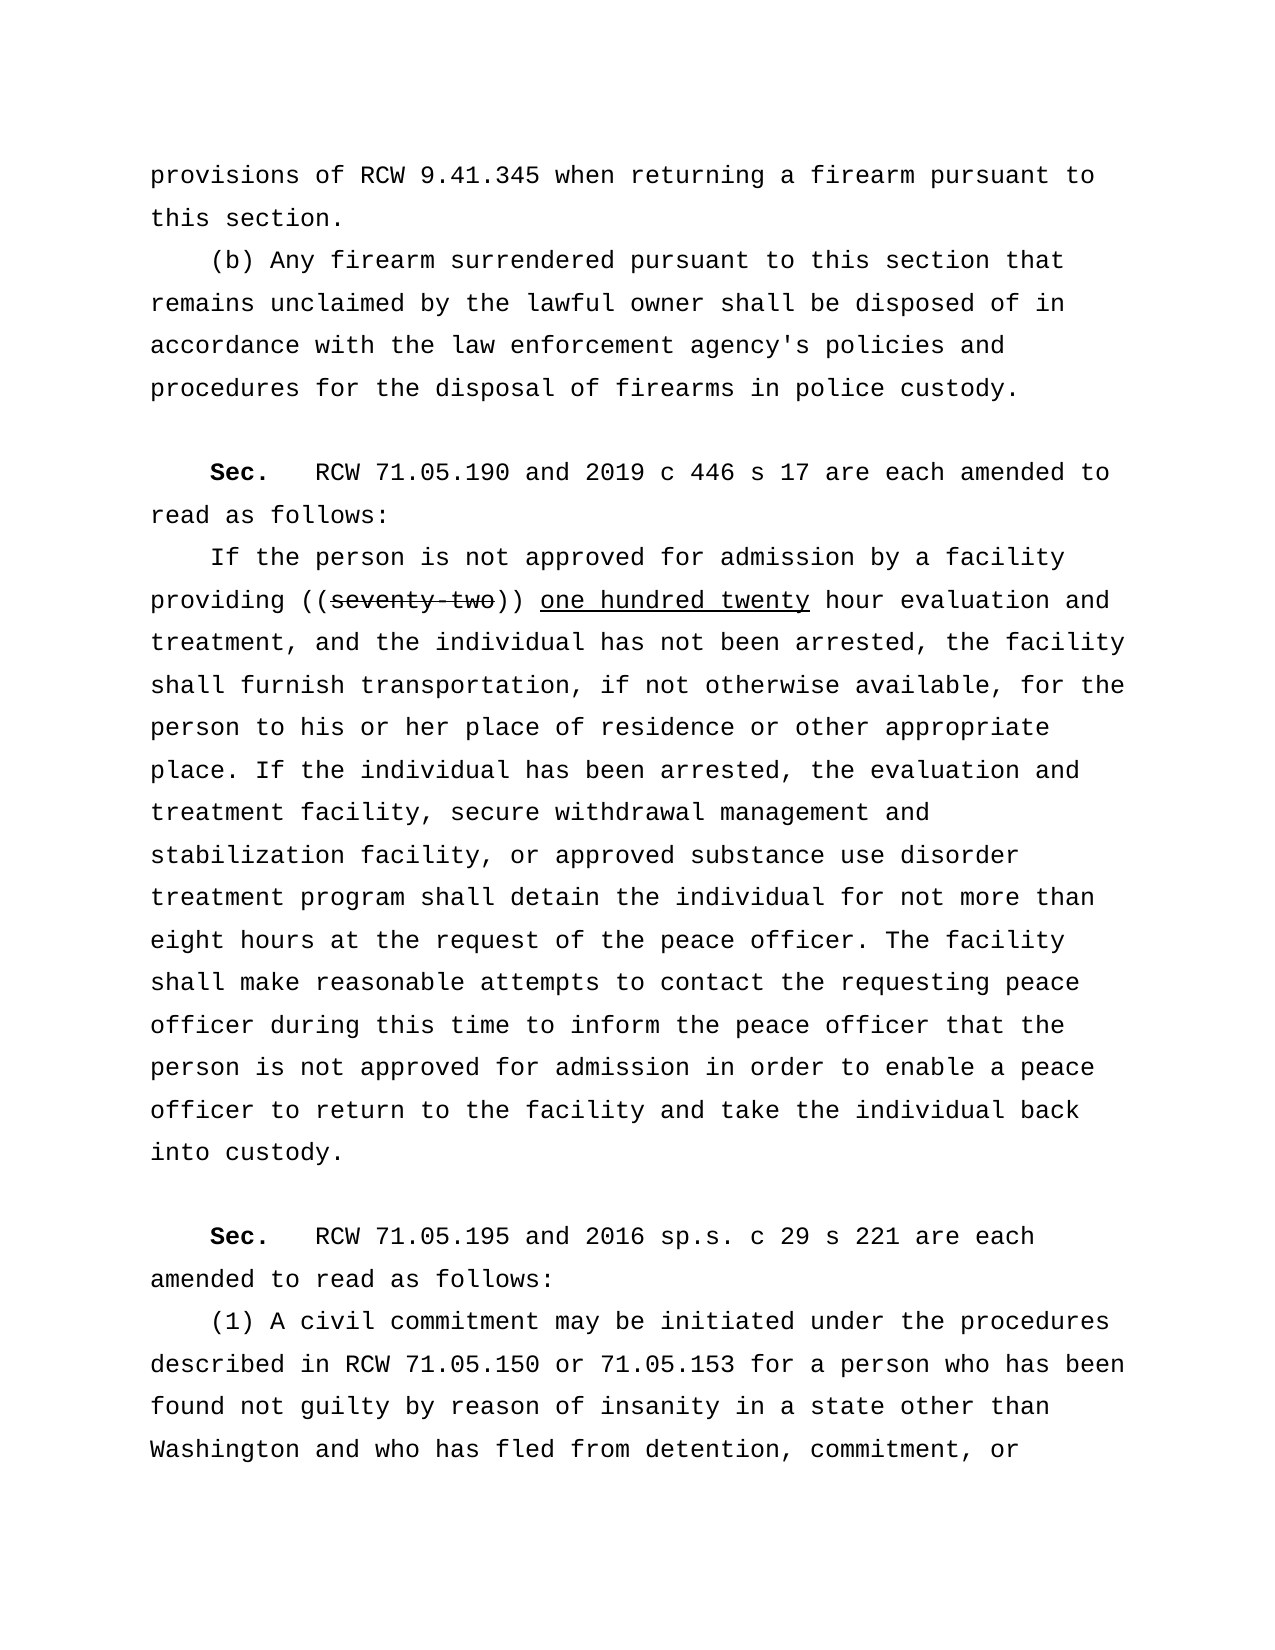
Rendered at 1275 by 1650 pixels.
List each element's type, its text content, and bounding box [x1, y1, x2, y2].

text Sec. RCW 71.05.190 and 2019 c 446 s 17 are each amended to read as follows: [150, 447, 1125, 532]
text (b) Any firearm surrendered pursuant to this section that remains unclaimed by the lawful owner shall be disposed of in accordance with the law enforcement agency's policies and procedures for the disposal of firearms in police custody. [150, 235, 1125, 405]
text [150, 1296, 1125, 1466]
text Sec. RCW 71.05.195 and 2016 sp.s. c 29 s 221 are each amended to read as follows: [150, 1211, 1125, 1296]
text If the person is not approved for admission by a facility providing ((seventy-two)) one hundred twenty hour evaluation and treatment, and the individual has not been arrested, the facility shall furnish transportation, if not otherwise available, for the person to his or her place of residence or other appropriate place. If the individual has been arrested, the evaluation and treatment facility, secure withdrawal management and stabilization facility, or approved substance use disorder treatment program shall detain the individual for not more than eight hours at the request of the peace officer. The facility shall make reasonable attempts to contact the requesting peace officer during this time to inform the peace officer that the person is not approved for admission in order to enable a peace officer to return to the facility and take the individual back into custody. [150, 532, 1125, 1169]
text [150, 150, 1125, 235]
